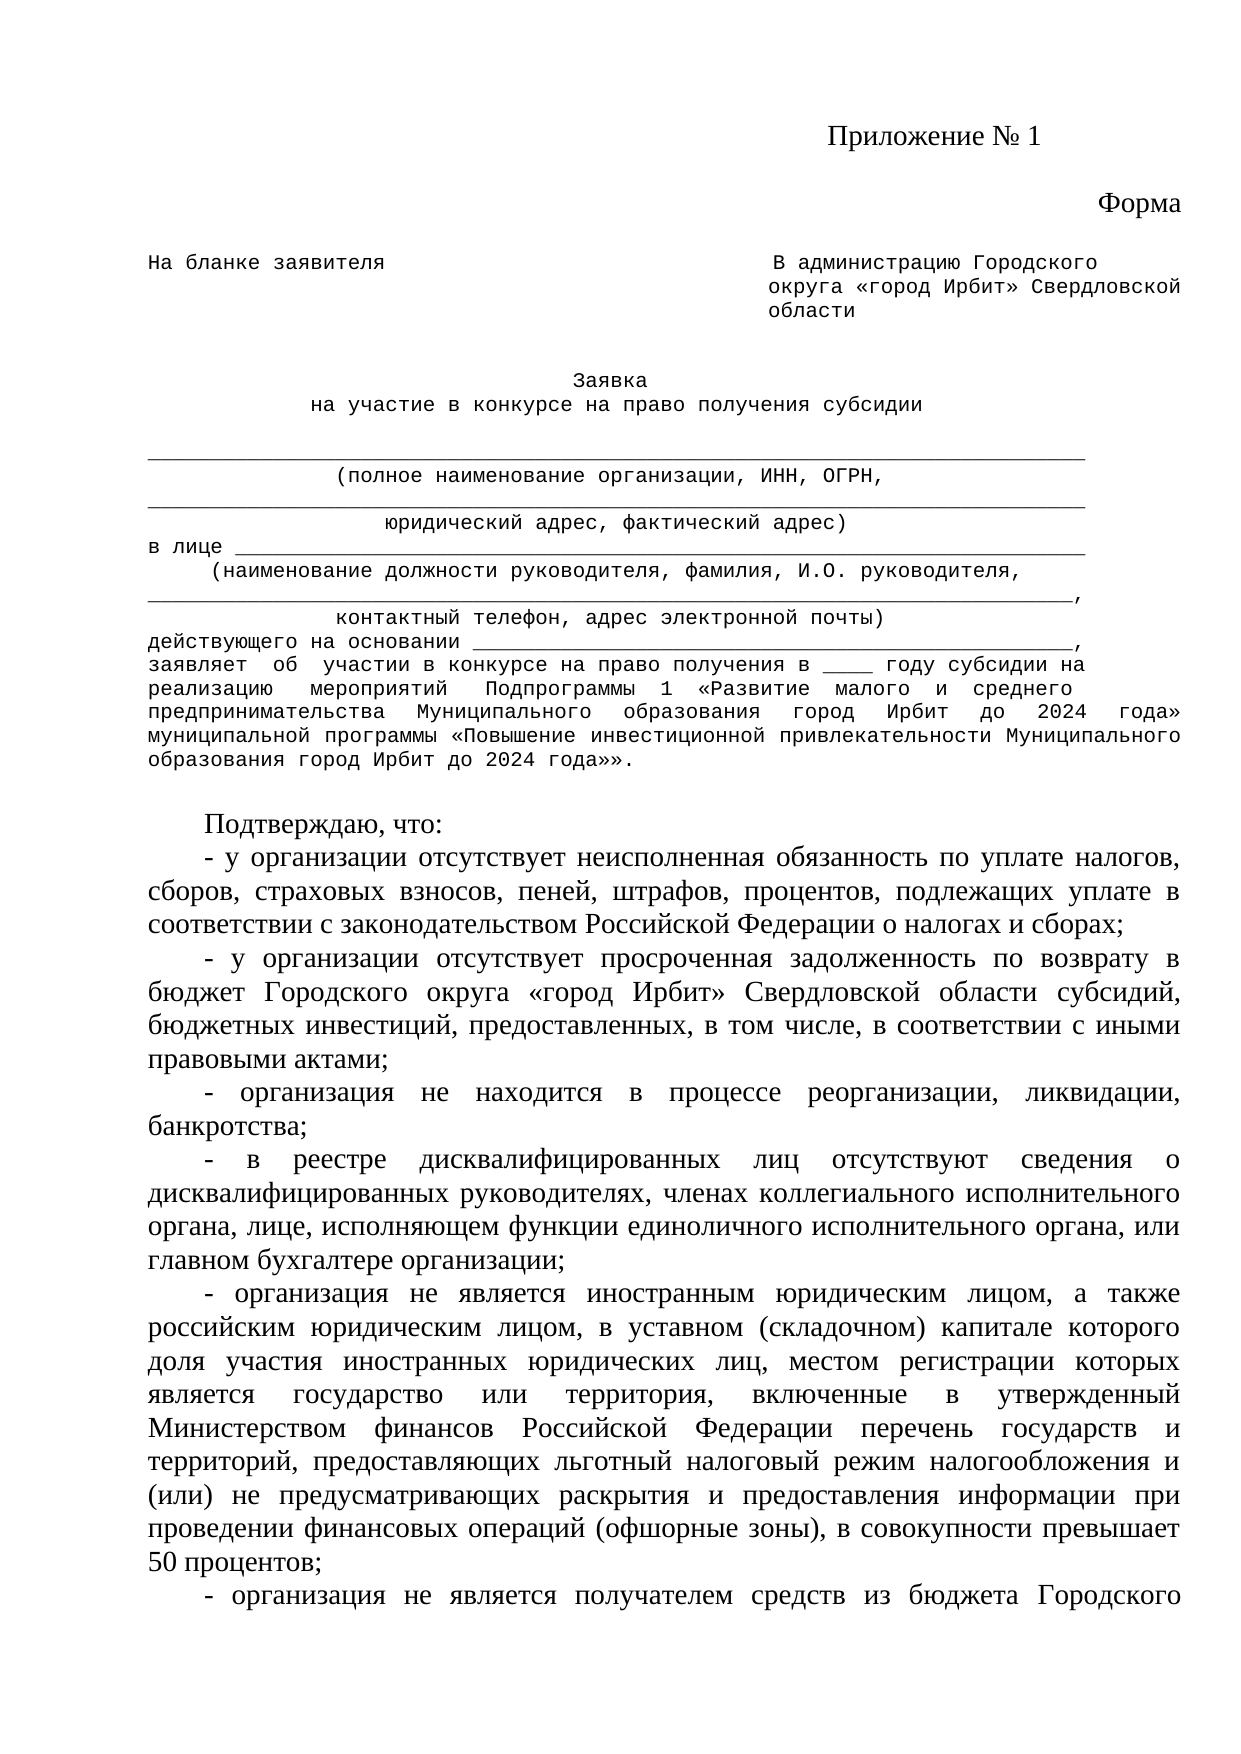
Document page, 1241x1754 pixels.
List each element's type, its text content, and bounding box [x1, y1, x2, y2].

text - организация не является иностранным юридическим лицом, а также российским юридическим лицом, в уставном (складочном) капитале которого доля участия иностранных юридических лиц, местом регистрации которых является государство или территория, включенные в утвержденный Министерством финансов Российской Федерации перечень государств и территорий, предоставляющих льготный налоговый режим налогообложения и (или) не предусматривающих раскрытия и предоставления информации при проведении финансовых операций (офшорные зоны), в совокупности превышает 50 процентов; [148, 1276, 1181, 1577]
text - в реестре дисквалифицированных лиц отсутствуют сведения о дисквалифицированных руководителях, членах коллегиального исполнительного органа, лице, исполняющем функции единоличного исполнительного органа, или главном бухгалтере организации; [148, 1141, 1181, 1276]
text - у организации отсутствует просроченная задолженность по возврату в бюджет Городского округа «город Ирбит» Свердловской области субсидий, бюджетных инвестиций, предоставленных, в том числе, в соответствии с иными правовыми актами; [148, 940, 1181, 1074]
text - организация не находится в процессе реорганизации, ликвидации, банкротства; [148, 1074, 1181, 1141]
text предпринимательства Муниципального образования город Ирбит до 2024 года» муниципальной программы «Повышение инвестиционной привлекательности Муниципального образования город Ирбит до 2024 года»». [148, 702, 1181, 772]
text юридический адрес, фактический адрес) [148, 512, 1181, 536]
text в лице ____________________________________________________________________ [148, 536, 1181, 560]
text округа «город Ирбит» Свердловской области [768, 276, 1181, 323]
text __________________________________________________________________________, [148, 583, 1181, 607]
text ___________________________________________________________________________ [148, 441, 1181, 465]
text Заявка [148, 371, 1181, 394]
text На бланке заявителя В администрацию Городского [148, 252, 1181, 276]
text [148, 1577, 1181, 1611]
text - у организации отсутствует неисполненная обязанность по уплате налогов, сборов, страховых взносов, пеней, штрафов, процентов, подлежащих уплате в соответствии с законодательством Российской Федерации о налогах и сборах; [148, 839, 1181, 940]
text Подтверждаю, что: [148, 806, 1181, 839]
text ___________________________________________________________________________ [148, 489, 1181, 512]
text Форма [148, 185, 1181, 219]
text контактный телефон, адрес электронной почты) [148, 607, 1181, 631]
text действующего на основании ________________________________________________, [148, 631, 1181, 654]
text реализацию мероприятий Подпрограммы 1 «Развитие малого и среднего [148, 678, 1181, 702]
text на участие в конкурсе на право получения субсидии [148, 394, 1181, 418]
text (наименование должности руководителя, фамилия, И.О. руководителя, [148, 560, 1181, 583]
text Приложение № 1 [827, 118, 1181, 152]
text (полное наименование организации, ИНН, ОГРН, [148, 465, 1181, 489]
text заявляет об участии в конкурсе на право получения в ____ году субсидии на [148, 654, 1181, 678]
